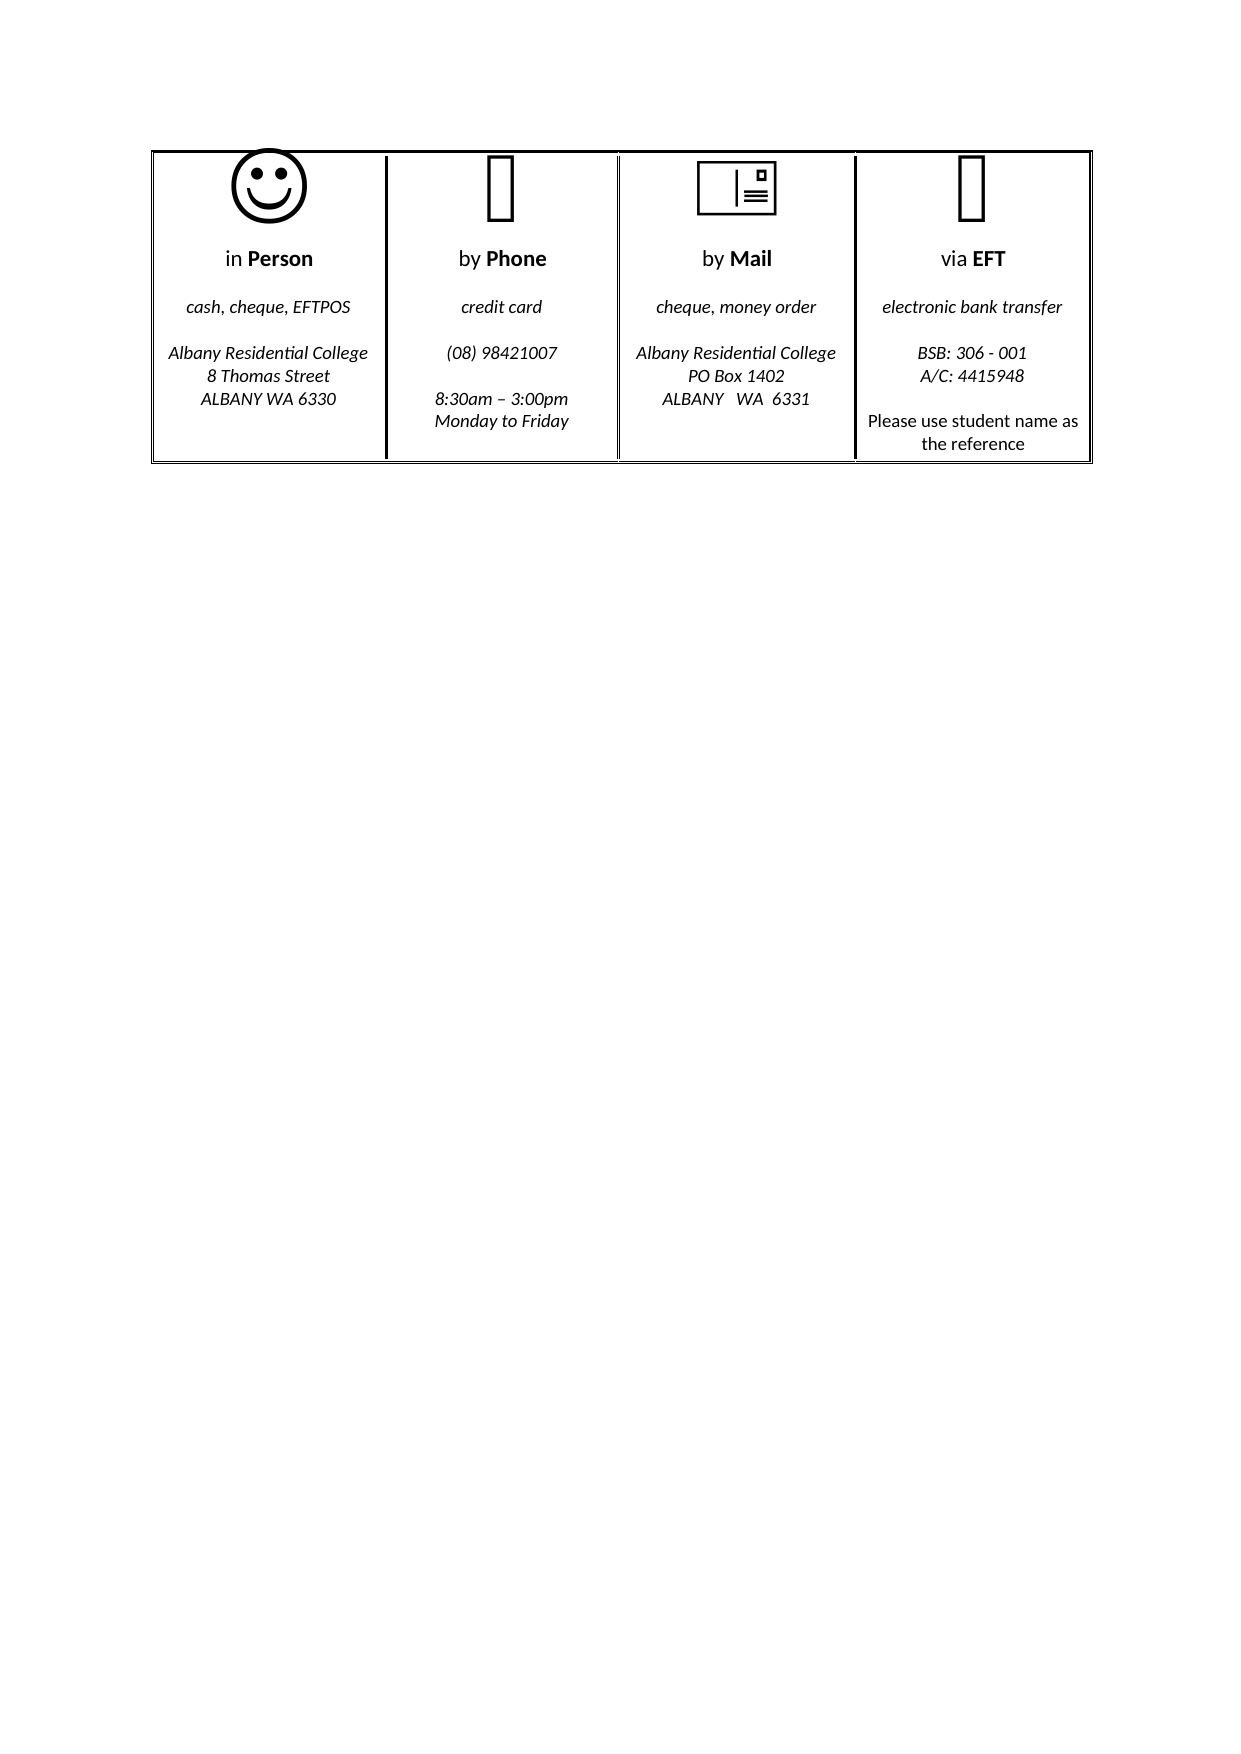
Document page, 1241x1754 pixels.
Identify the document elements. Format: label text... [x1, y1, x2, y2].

table_header in Person cash, cheque, EFTPOS Albany Residential College 8 Thomas Street ALBANY WA 6330 [154, 153, 386, 461]
table_header by Mail cheque, money order Albany Residential College PO Box 1402 ALBANY WA 6331 [619, 153, 855, 461]
table_header via EFT electronic bank transfer BSB: 306 - 001 A/C: 4415948 Please use student name as the reference [855, 153, 1089, 461]
table_header by Phone credit card (08) 98421007 8:30am – 3:00pm Monday to Friday [386, 153, 619, 461]
